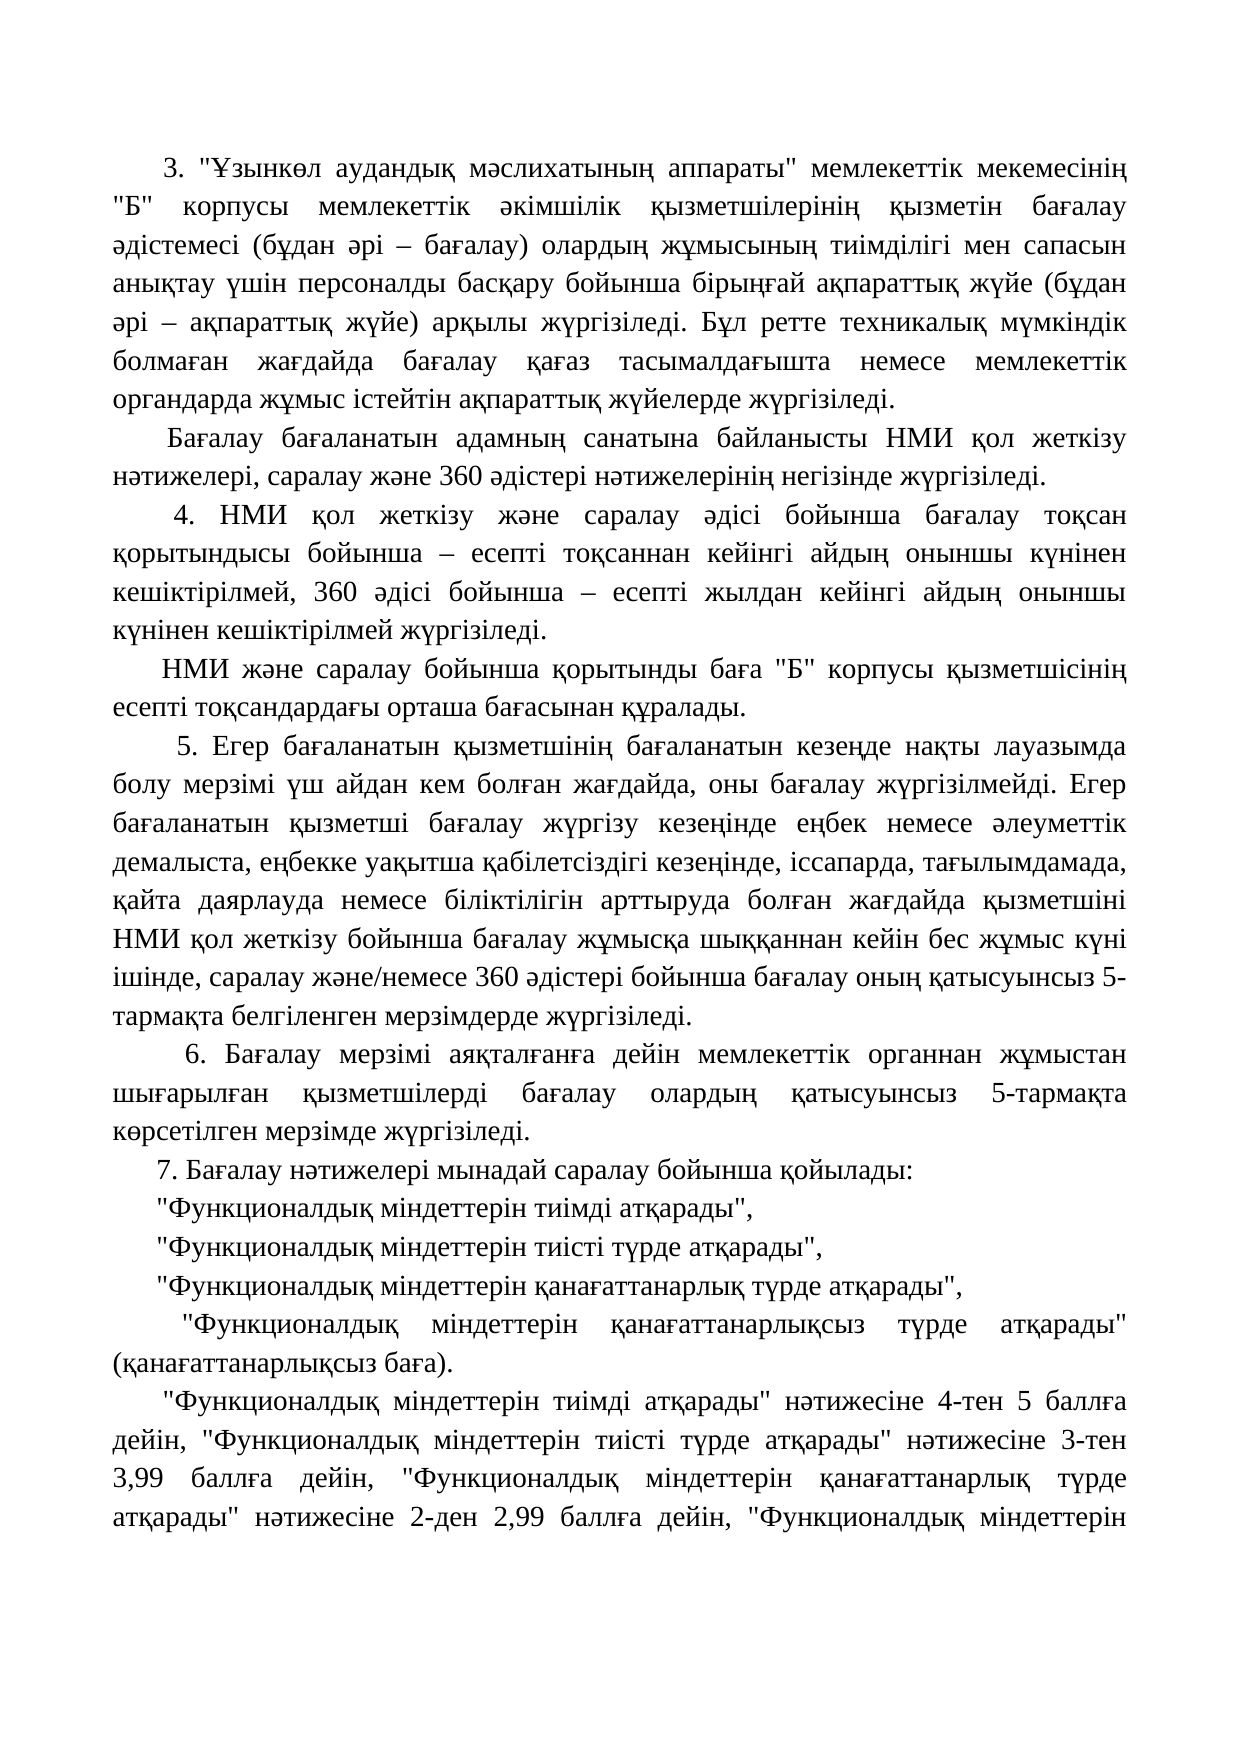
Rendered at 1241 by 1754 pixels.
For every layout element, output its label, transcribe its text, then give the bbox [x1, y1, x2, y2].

text "Функционалдық міндеттерін тиісті түрде атқарады", [112, 1229, 1128, 1263]
text "Функционалдық міндеттерін тиімді атқарады", [112, 1191, 1128, 1224]
text 3. "Ұзынкөл аудандық мәслихатының аппараты" мемлекеттік мекемесінің "Б" корпусы мемлекеттік әкімшілік қызметшілерінің қызметін бағалау әдістемесі (бұдан әрі – бағалау) олардың жұмысының тиімділігі мен сапасын анықтау үшін персоналды басқару бойынша бірыңғай ақпараттық жүйе (бұдан әрі – ақпараттық жүйе) арқылы жүргізіледі. Бұл ретте техникалық мүмкіндік болмаған жағдайда бағалау қағаз тасымалдағышта немесе мемлекеттік органдарда жұмыс істейтін ақпараттық жүйелерде жүргізіледі. [112, 150, 1128, 415]
text "Функционалдық міндеттерін қанағаттанарлықсыз түрде атқарады" (қанағаттанарлықсыз баға). [112, 1306, 1128, 1378]
text Бағалау бағаланатын адамның санатына байланысты НМИ қол жеткізу нәтижелері, саралау және 360 әдістері нәтижелерінің негізінде жүргізіледі. [112, 420, 1128, 492]
text "Функционалдық міндеттерін қанағаттанарлық түрде атқарады", [112, 1268, 1128, 1301]
text 7. Бағалау нәтижелері мынадай саралау бойынша қойылады: [112, 1152, 1128, 1186]
text 5. Егер бағаланатын қызметшінің бағаланатын кезеңде нақты лауазымда болу мерзімі үш айдан кем болған жағдайда, оны бағалау жүргізілмейді. Егер бағаланатын қызметші бағалау жүргізу кезеңінде еңбек немесе әлеуметтік демалыста, еңбекке уақытша қабілетсіздігі кезеңінде, іссапарда, тағылымдамада, қайта даярлауда немесе біліктілігін арттыруда болған жағдайда қызметшіні НМИ қол жеткізу бойынша бағалау жұмысқа шыққаннан кейін бес жұмыс күні ішінде, саралау және/немесе 360 әдістері бойынша бағалау оның қатысуынсыз 5-тармақта белгіленген мерзімдерде жүргізіледі. [112, 728, 1128, 1031]
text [112, 1383, 1128, 1532]
text 4. НМИ қол жеткізу және саралау әдісі бойынша бағалау тоқсан қорытындысы бойынша – есепті тоқсаннан кейінгі айдың оныншы күнінен кешіктірілмей, 360 әдісі бойынша – есепті жылдан кейінгі айдың оныншы күнінен кешіктірілмей жүргізіледі. [112, 497, 1128, 646]
text НМИ және саралау бойынша қорытынды баға "Б" корпусы қызметшісінің есепті тоқсандардағы орташа бағасынан құралады. [112, 651, 1128, 723]
text 6. Бағалау мерзімі аяқталғанға дейін мемлекеттік органнан жұмыстан шығарылған қызметшілерді бағалау олардың қатысуынсыз 5-тармақта көрсетілген мерзімде жүргізіледі. [112, 1036, 1128, 1147]
